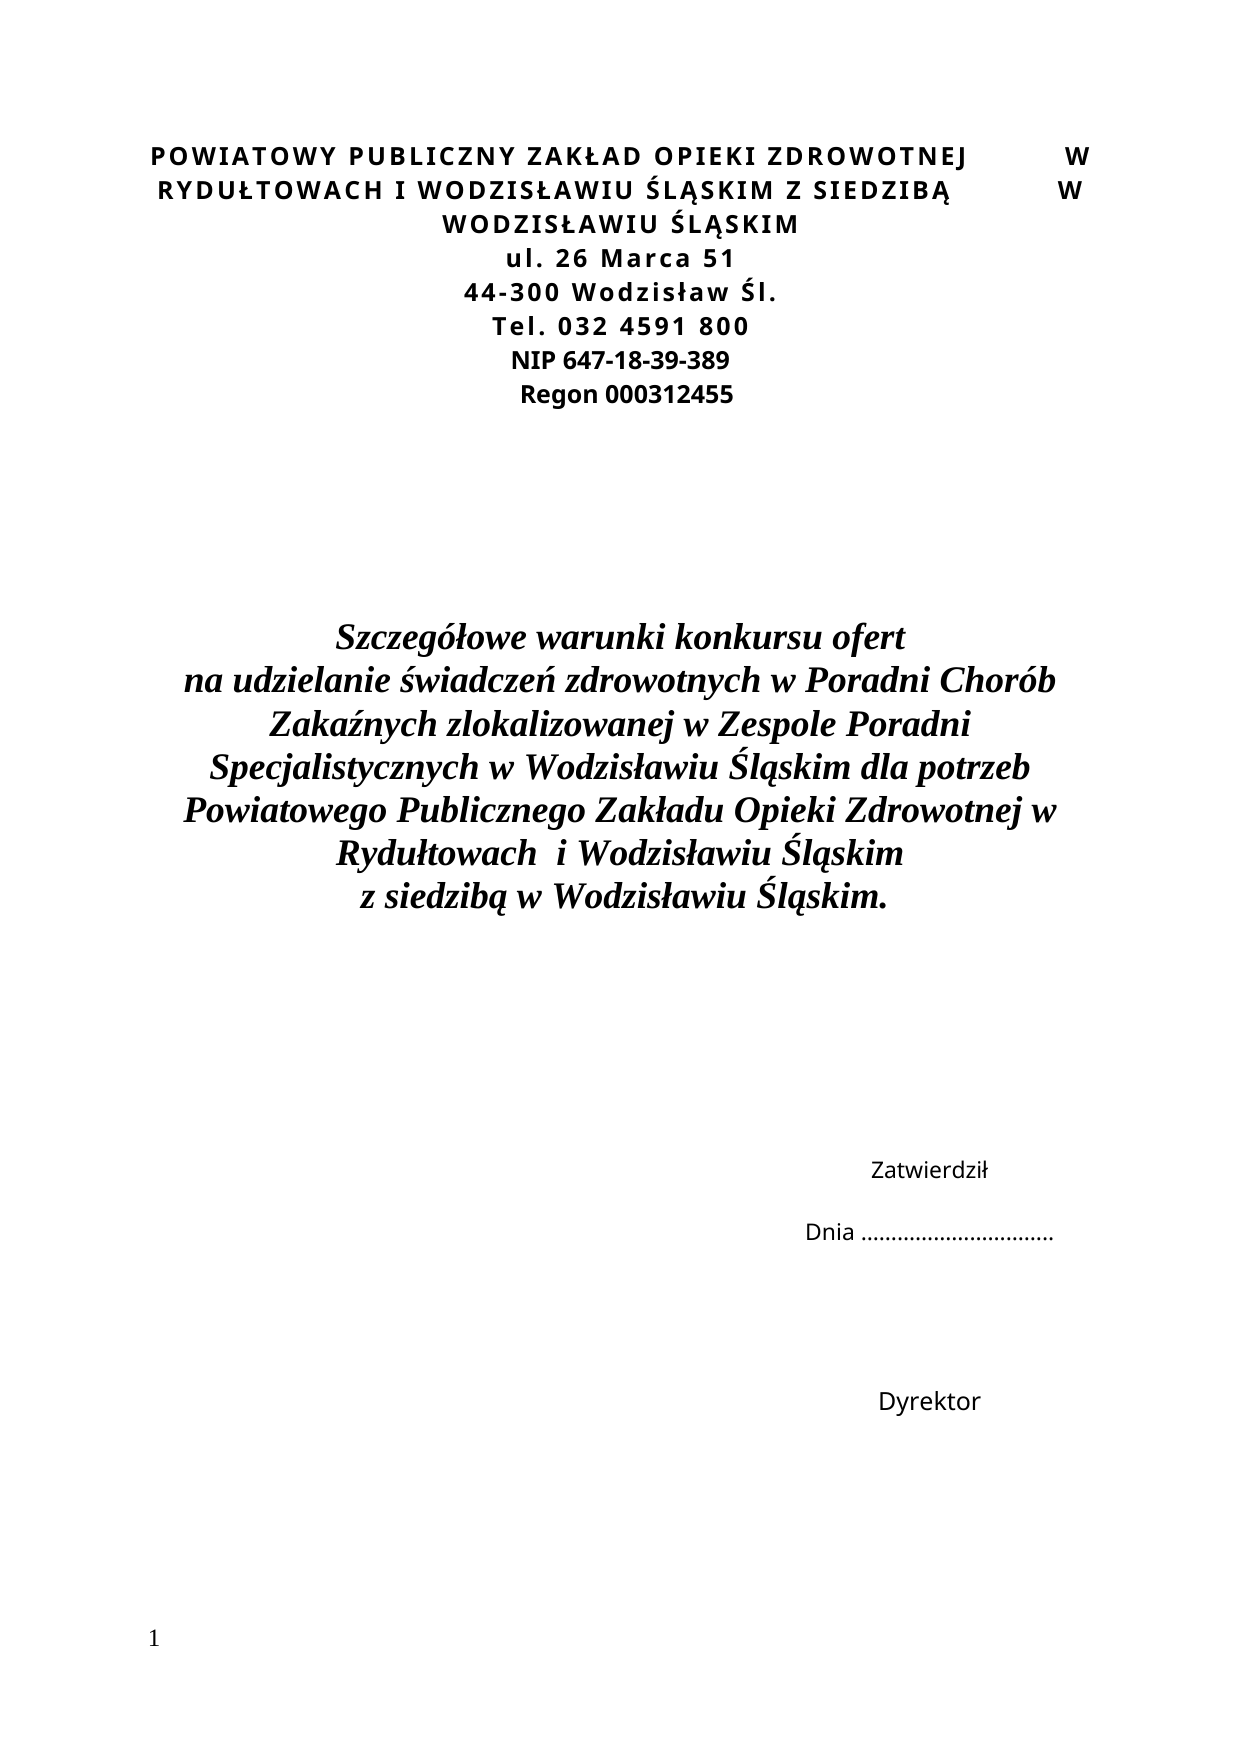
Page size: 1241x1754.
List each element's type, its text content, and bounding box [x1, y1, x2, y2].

text NIP 647-18-39-389 [148, 343, 1093, 377]
text Tel. 032 4591 800 [148, 309, 1093, 343]
text Dyrektor [766, 1384, 1093, 1418]
text ul. 26 Marca 51 [148, 241, 1093, 275]
text na udzielanie świadczeń zdrowotnych w Poradni Chorób Zakaźnych zlokalizowanej w Zespole Poradni Specjalistycznych w Wodzisławiu Śląskim dla potrzeb Powiatowego Publicznego Zakładu Opieki Zdrowotnej w Rydułtowach i Wodzisławiu Śląskim [148, 658, 1093, 873]
text Dnia ………………………….. [766, 1216, 1093, 1247]
text Zatwierdził [766, 1154, 1093, 1185]
text POWIATOWY PUBLICZNY ZAKŁAD OPIEKI ZDROWOTNEJ W RYDUŁTOWACH I WODZISŁAWIU ŚLĄSKIM Z SIEDZIBĄ W WODZISŁAWIU ŚLĄSKIM [148, 139, 1093, 241]
text Regon 000312455 [148, 377, 1093, 411]
text z siedzibą w Wodzisławiu Śląskim. [148, 873, 1093, 917]
text 44-300 Wodzisław Śl. [148, 275, 1093, 309]
text Szczegółowe warunki konkursu ofert [148, 615, 1093, 658]
